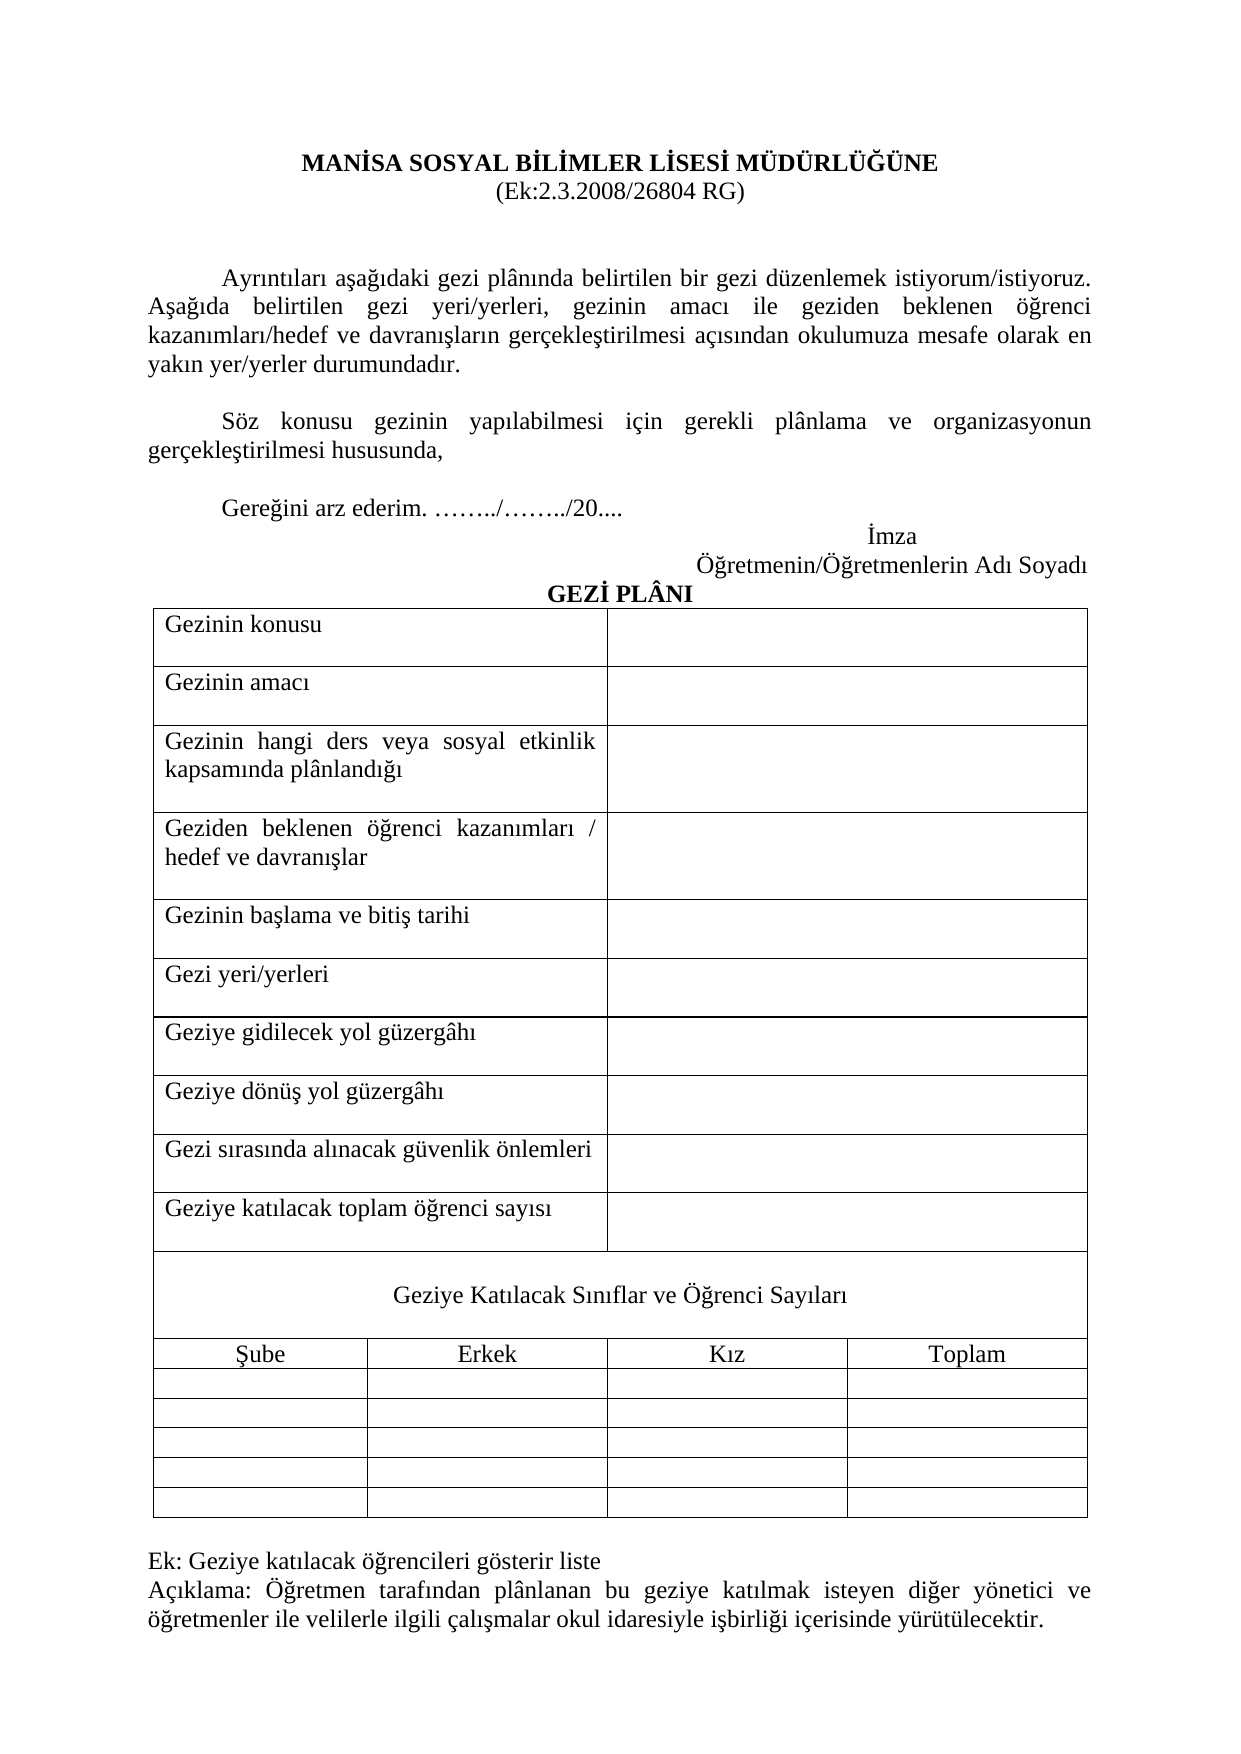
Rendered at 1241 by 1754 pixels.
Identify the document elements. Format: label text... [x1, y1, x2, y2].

table_cell Geziye dönüş yol güzergâhı [154, 1076, 607, 1133]
table_cell [608, 1428, 847, 1457]
table_cell Kız [608, 1339, 847, 1368]
table_cell [848, 1369, 1087, 1397]
table_cell Gezinin amacı [154, 667, 607, 725]
table_cell [368, 1369, 607, 1397]
table_cell Gezinin hangi ders veya sosyal etkinlik kapsamında plânlandığı [154, 726, 607, 812]
table_cell [608, 959, 1087, 1016]
table_cell [368, 1428, 607, 1457]
table_cell [608, 667, 1087, 725]
table_cell [608, 1076, 1087, 1133]
text Söz konusu gezinin yapılabilmesi için gerekli plânlama ve organizasyonun gerçekleştirilmesi hususunda, [148, 406, 1092, 464]
table_cell [608, 1135, 1087, 1192]
table_cell Geziden beklenen öğrenci kazanımları / hedef ve davranışlar [154, 813, 607, 899]
table_cell [608, 1458, 847, 1487]
text Ek: Geziye katılacak öğrencileri gösterir liste [148, 1546, 1092, 1575]
table_cell [154, 1428, 367, 1457]
text Öğretmenin/Öğretmenlerin Adı Soyadı [148, 550, 1092, 579]
table_cell Gezinin başlama ve bitiş tarihi [154, 900, 607, 958]
table_cell Geziye gidilecek yol güzergâhı [154, 1018, 607, 1075]
text Açıklama: Öğretmen tarafından plânlanan bu geziye katılmak isteyen diğer yönetici ve öğretmenler ile velilerle ilgili çalışmalar okul idaresiyle işbirliği içerisinde yürütülecektir. [148, 1575, 1092, 1633]
table_cell [368, 1488, 607, 1517]
table_cell Geziye katılacak toplam öğrenci sayısı [154, 1193, 607, 1251]
table_cell [154, 1488, 367, 1517]
text İmza [148, 521, 1092, 550]
text MANİSA SOSYAL BİLİMLER LİSESİ MÜDÜRLÜĞÜNE [148, 148, 1092, 176]
table_cell [848, 1428, 1087, 1457]
table_cell Erkek [368, 1339, 607, 1368]
table_cell [608, 726, 1087, 812]
table_header Gezinin konusu [154, 609, 607, 666]
table_cell [848, 1488, 1087, 1517]
table_cell [848, 1458, 1087, 1487]
table_header [608, 609, 1087, 666]
table_cell [368, 1399, 607, 1427]
table_cell Geziye Katılacak Sınıflar ve Öğrenci Sayıları [154, 1252, 1087, 1338]
table_cell [368, 1458, 607, 1487]
table_cell Gezi sırasında alınacak güvenlik önlemleri [154, 1135, 607, 1192]
table_cell [848, 1399, 1087, 1427]
table_cell [608, 1488, 847, 1517]
table_cell [608, 1399, 847, 1427]
text GEZİ PLÂNI [148, 579, 1092, 608]
table_cell Toplam [848, 1339, 1087, 1368]
text Gereğini arz ederim. ……../……../20.... [148, 493, 1092, 521]
text Ayrıntıları aşağıdaki gezi plânında belirtilen bir gezi düzenlemek istiyorum/istiyoruz. Aşağıda belirtilen gezi yeri/yerleri, gezinin amacı ile geziden beklenen öğrenci kazanımları/hedef ve davranışların gerçekleştirilmesi açısından okulumuza mesafe olarak en yakın yer/yerler durumundadır. [148, 263, 1092, 378]
table_cell [608, 1369, 847, 1397]
table_cell Şube [154, 1339, 367, 1368]
table_cell [154, 1399, 367, 1427]
table_cell [608, 813, 1087, 899]
table_cell [154, 1369, 367, 1397]
table_cell [608, 900, 1087, 958]
table_cell [608, 1193, 1087, 1251]
table_cell Gezi yeri/yerleri [154, 959, 607, 1016]
text (Ek:2.3.2008/26804 RG) [148, 176, 1092, 205]
table_cell [608, 1018, 1087, 1075]
table_cell [154, 1458, 367, 1487]
